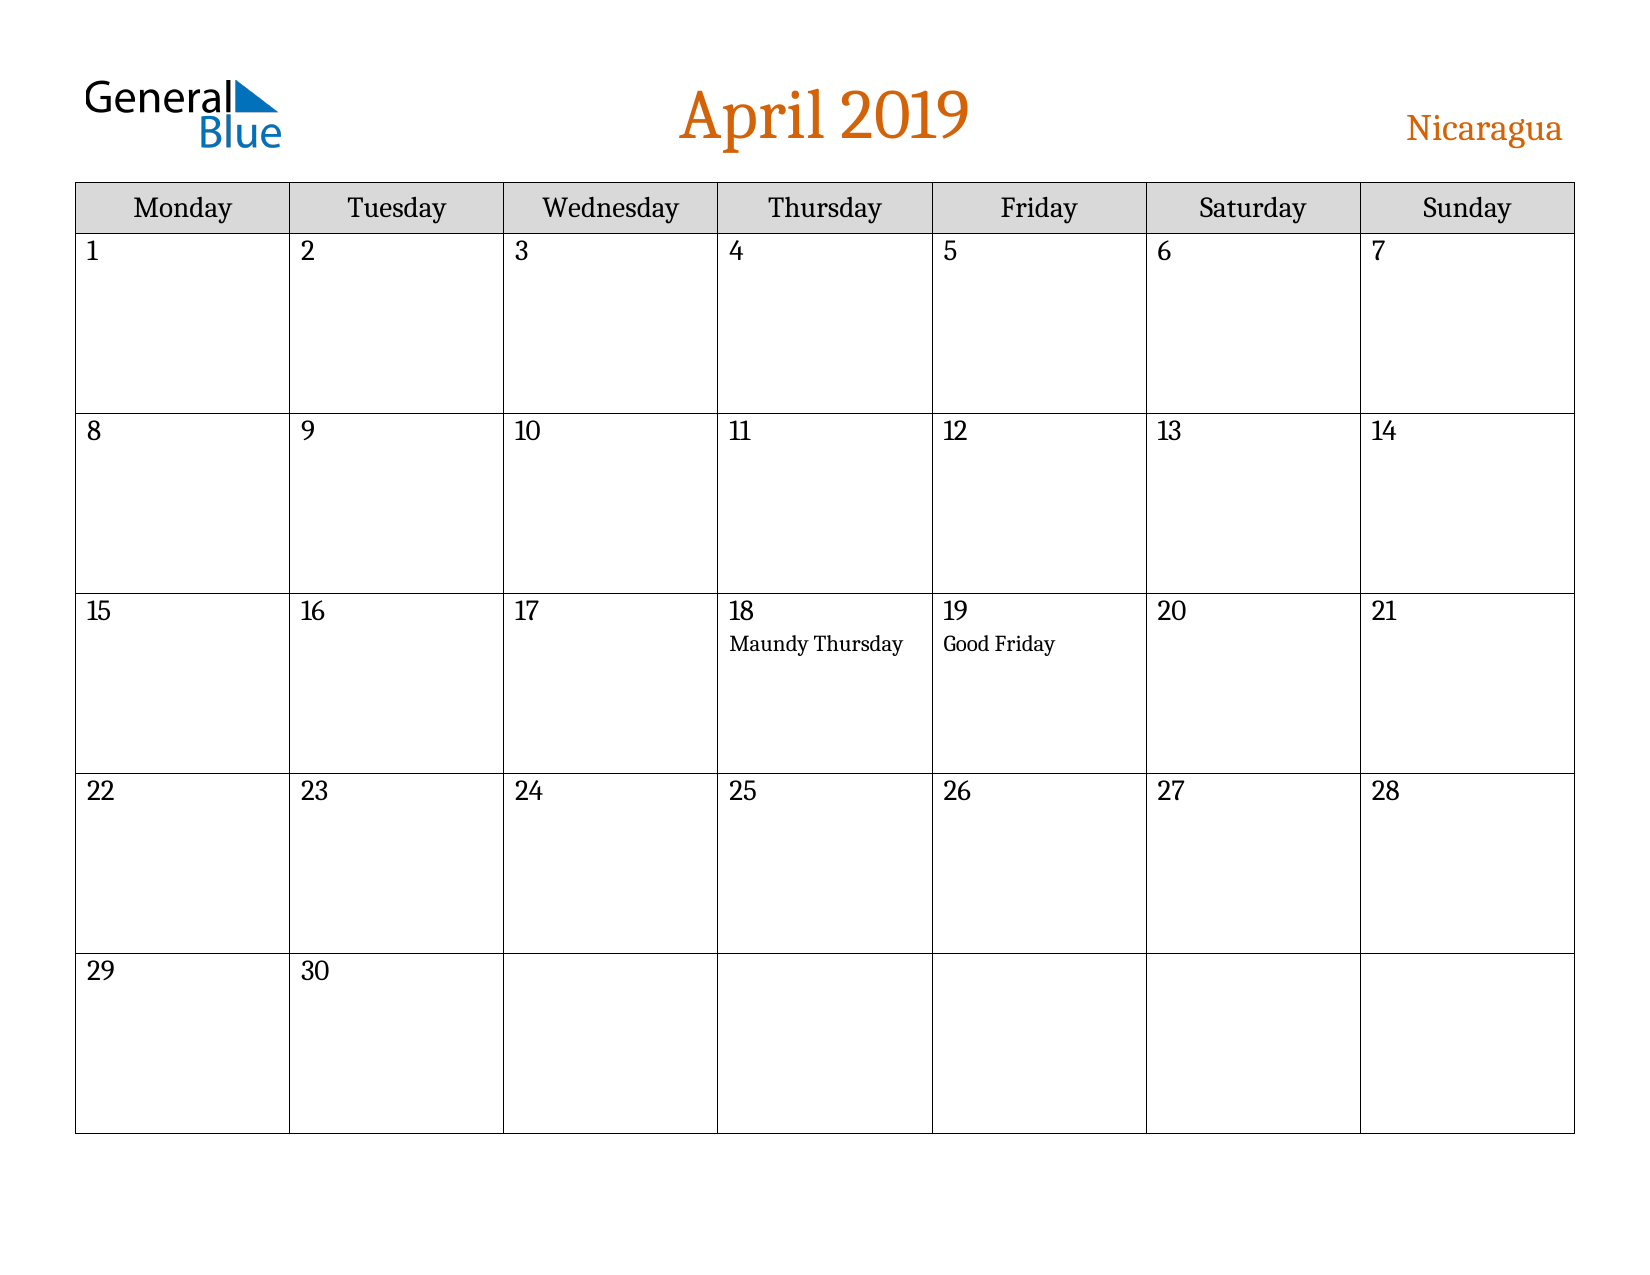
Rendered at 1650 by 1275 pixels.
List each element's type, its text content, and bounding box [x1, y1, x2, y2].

table_cell [1361, 630, 1574, 773]
table_cell 26 [933, 774, 1146, 810]
table_cell [718, 990, 932, 1133]
table_cell [76, 270, 289, 413]
table_cell 30 [290, 954, 503, 990]
table_cell [76, 630, 289, 773]
table_cell 11 [718, 414, 932, 450]
table_cell Wednesday [504, 183, 717, 233]
table_cell [504, 270, 717, 413]
table_cell 3 [504, 234, 717, 270]
table_cell Maundy Thursday [718, 630, 932, 773]
table_cell [1147, 810, 1360, 953]
table_cell [290, 630, 503, 773]
table_cell [504, 954, 717, 990]
table_cell [1361, 450, 1574, 593]
table_cell [718, 450, 932, 593]
table_cell [290, 270, 503, 413]
table_cell 5 [933, 234, 1146, 270]
table_cell 2 [290, 234, 503, 270]
table_cell 20 [1147, 594, 1360, 630]
table_cell 23 [290, 774, 503, 810]
table_cell [1147, 990, 1360, 1133]
table_cell 9 [290, 414, 503, 450]
table_cell [504, 810, 717, 953]
table_cell [76, 450, 289, 593]
table_cell Tuesday [290, 183, 503, 233]
table_cell 18 [718, 594, 932, 630]
table_cell Thursday [718, 183, 932, 233]
table_header Nicaragua [1146, 75, 1574, 182]
table_cell [718, 810, 932, 953]
table_cell 8 [76, 414, 289, 450]
table_cell [718, 954, 932, 990]
table_cell [76, 810, 289, 953]
table_cell 12 [933, 414, 1146, 450]
table_cell [1147, 954, 1360, 990]
table_cell 4 [718, 234, 932, 270]
table_cell 7 [1361, 234, 1574, 270]
table_cell [504, 450, 717, 593]
table_cell [504, 630, 717, 773]
table_cell [933, 270, 1146, 413]
table_cell 25 [718, 774, 932, 810]
table_cell [1147, 450, 1360, 593]
table_header April 2019 [504, 75, 1146, 182]
table_cell 16 [290, 594, 503, 630]
table_cell 21 [1361, 594, 1574, 630]
table_cell [1361, 270, 1574, 413]
table_cell [290, 990, 503, 1133]
table_cell [290, 810, 503, 953]
table_cell [504, 990, 717, 1133]
table_cell [1147, 630, 1360, 773]
table_cell 10 [504, 414, 717, 450]
table_cell [1361, 990, 1574, 1133]
table_cell Saturday [1147, 183, 1360, 233]
picture [86, 80, 281, 148]
table_cell [1361, 954, 1574, 990]
table_cell Good Friday [933, 630, 1146, 773]
table_cell [718, 270, 932, 413]
table_cell [933, 954, 1146, 990]
table_cell Monday [76, 183, 289, 233]
table_cell 28 [1361, 774, 1574, 810]
table_cell Sunday [1361, 183, 1574, 233]
table_cell 15 [76, 594, 289, 630]
table_cell 22 [76, 774, 289, 810]
table_cell [1361, 810, 1574, 953]
table_cell 13 [1147, 414, 1360, 450]
table_cell 29 [76, 954, 289, 990]
table_cell [76, 990, 289, 1133]
table_cell 24 [504, 774, 717, 810]
table_cell [933, 990, 1146, 1133]
table_cell 1 [76, 234, 289, 270]
table_header [76, 75, 503, 182]
table_cell 27 [1147, 774, 1360, 810]
table_cell 14 [1361, 414, 1574, 450]
table_cell [290, 450, 503, 593]
table_cell 17 [504, 594, 717, 630]
table_cell [933, 810, 1146, 953]
table_cell Friday [933, 183, 1146, 233]
table_cell [933, 450, 1146, 593]
table_cell [1147, 270, 1360, 413]
table_cell 6 [1147, 234, 1360, 270]
table_cell 19 [933, 594, 1146, 630]
